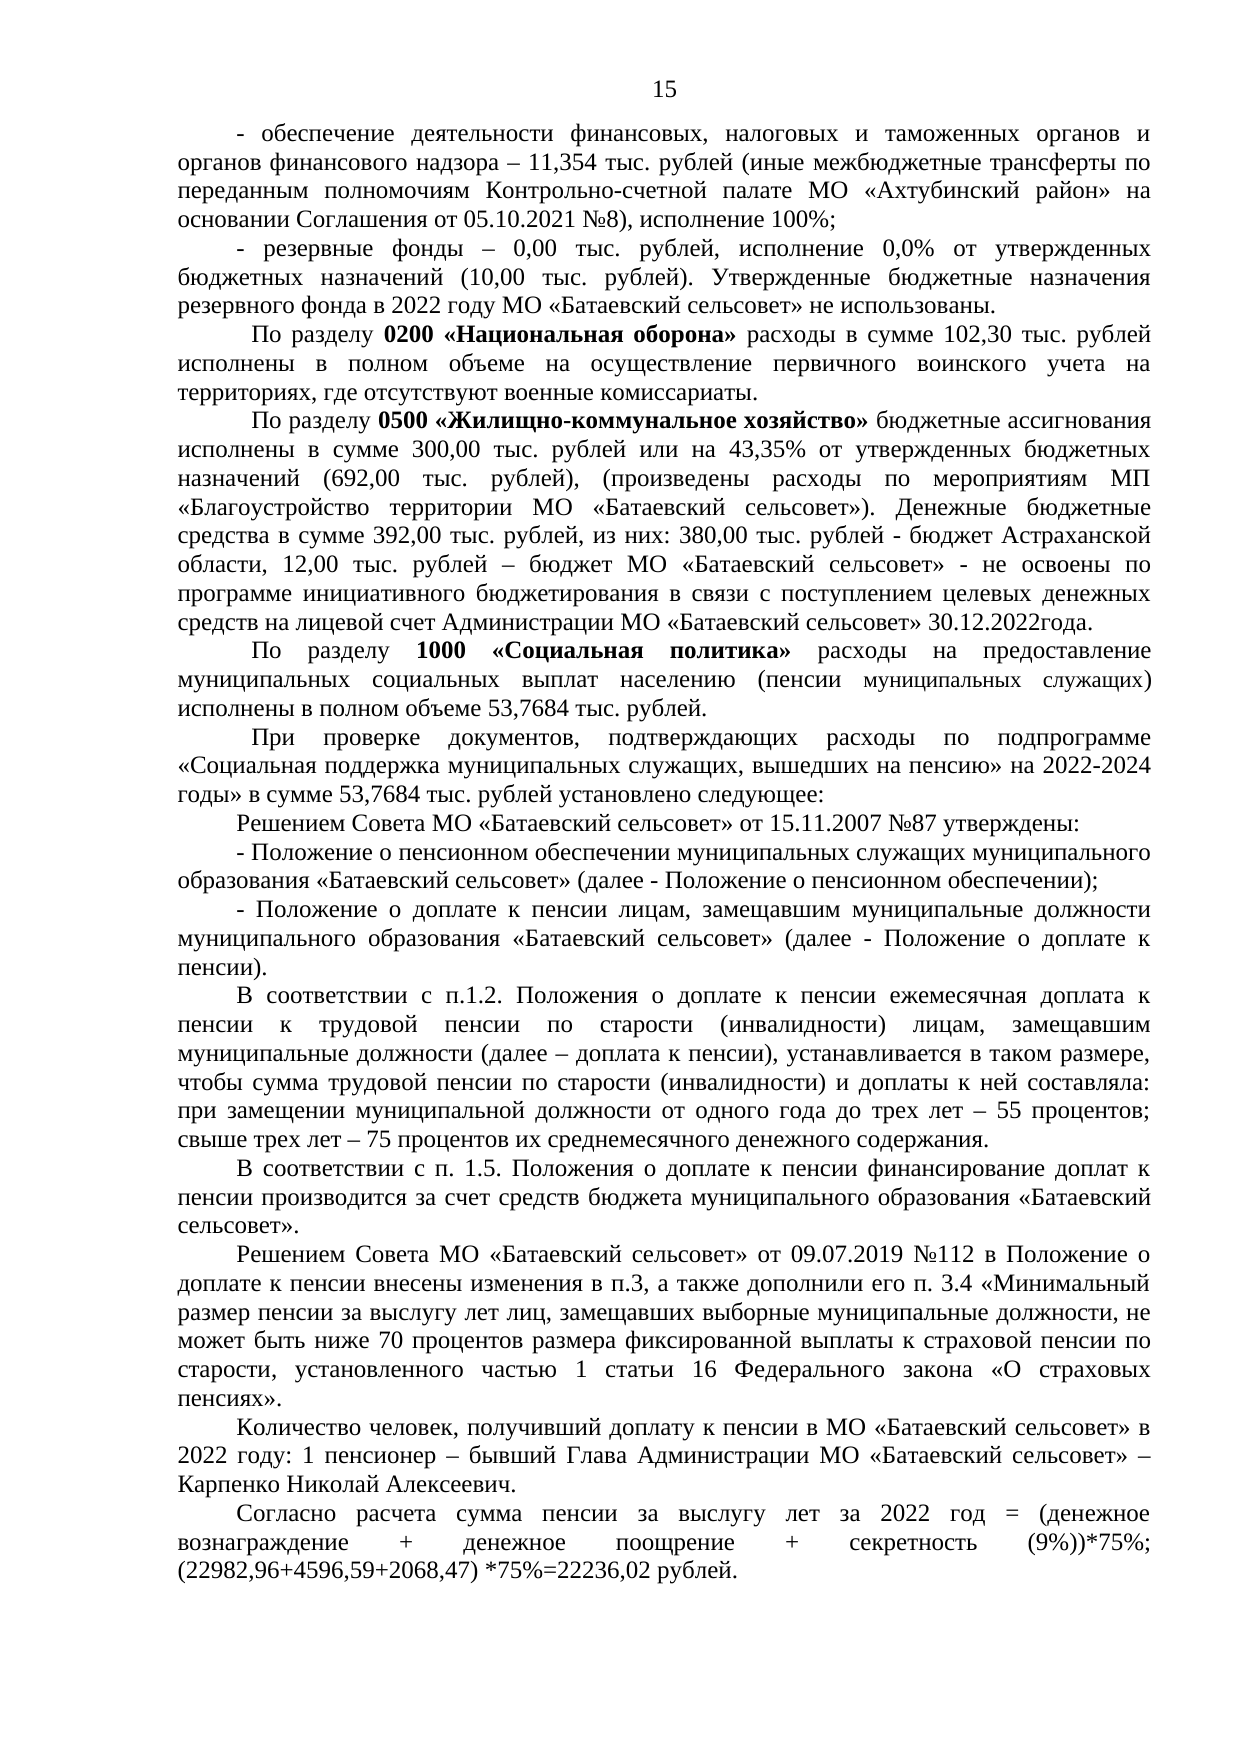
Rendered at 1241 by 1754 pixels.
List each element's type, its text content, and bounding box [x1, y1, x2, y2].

text Количество человек, получивший доплату к пенсии в МО «Батаевский сельсовет» в 2022 году: 1 пенсионер – бывший Глава Администрации МО «Батаевский сельсовет» – Карпенко Николай Алексеевич. [177, 1412, 1152, 1498]
text - обеспечение деятельности финансовых, налоговых и таможенных органов и органов финансового надзора – 11,354 тыс. рублей (иные межбюджетные трансферты по переданным полномочиям Контрольно-счетной палате МО «Ахтубинский район» на основании Соглашения от 05.10.2021 №8), исполнение 100%; [177, 118, 1152, 233]
text По разделу 1000 «Социальная политика» расходы на предоставление муниципальных социальных выплат населению (пенсии муниципальных служащих) исполнены в полном объеме 53,7684 тыс. рублей. [177, 636, 1152, 722]
text По разделу 0200 «Национальная оборона» расходы в сумме 102,30 тыс. рублей исполнены в полном объеме на осуществление первичного воинского учета на территориях, где отсутствуют военные комиссариаты. [177, 319, 1152, 406]
text - Положение о доплате к пенсии лицам, замещавшим муниципальные должности муниципального образования «Батаевский сельсовет» (далее - Положение о доплате к пенсии). [177, 894, 1152, 981]
text - Положение о пенсионном обеспечении муниципальных служащих муниципального образования «Батаевский сельсовет» (далее - Положение о пенсионном обеспечении); [177, 837, 1152, 894]
text При проверке документов, подтверждающих расходы по подпрограмме «Социальная поддержка муниципальных служащих, вышедших на пенсию» на 2022-2024 годы» в сумме 53,7684 тыс. рублей установлено следующее: [177, 722, 1152, 808]
text В соответствии с п. 1.5. Положения о доплате к пенсии финансирование доплат к пенсии производится за счет средств бюджета муниципального образования «Батаевский сельсовет». [177, 1153, 1152, 1239]
text Решением Совета МО «Батаевский сельсовет» от 15.11.2007 №87 утверждены: [177, 808, 1152, 837]
text По разделу 0500 «Жилищно-коммунальное хозяйство» бюджетные ассигнования исполнены в сумме 300,00 тыс. рублей или на 43,35% от утвержденных бюджетных назначений (692,00 тыс. рублей), (произведены расходы по мероприятиям МП «Благоустройство территории МО «Батаевский сельсовет»). Денежные бюджетные средства в сумме 392,00 тыс. рублей, из них: 380,00 тыс. рублей - бюджет Астраханской области, 12,00 тыс. рублей – бюджет МО «Батаевский сельсовет» - не освоены по программе инициативного бюджетирования в связи с поступлением целевых денежных средств на лицевой счет Администрации МО «Батаевский сельсовет» 30.12.2022года. [177, 406, 1152, 636]
text Согласно расчета сумма пенсии за выслугу лет за 2022 год = (денежное вознаграждение + денежное поощрение + секретность (9%))*75%; (22982,96+4596,59+2068,47) *75%=22236,02 рублей. [177, 1498, 1152, 1584]
text В соответствии с п.1.2. Положения о доплате к пенсии ежемесячная доплата к пенсии к трудовой пенсии по старости (инвалидности) лицам, замещавшим муниципальные должности (далее – доплата к пенсии), устанавливается в таком размере, чтобы сумма трудовой пенсии по старости (инвалидности) и доплаты к ней составляла: при замещении муниципальной должности от одного года до трех лет – 55 процентов; свыше трех лет – 75 процентов их среднемесячного денежного содержания. [177, 981, 1152, 1153]
text Решением Совета МО «Батаевский сельсовет» от 09.07.2019 №112 в Положение о доплате к пенсии внесены изменения в п.3, а также дополнили его п. 3.4 «Минимальный размер пенсии за выслугу лет лиц, замещавших выборные муниципальные должности, не может быть ниже 70 процентов размера фиксированной выплаты к страховой пенсии по старости, установленного частью 1 статьи 16 Федерального закона «О страховых пенсиях». [177, 1239, 1152, 1412]
text - резервные фонды – 0,00 тыс. рублей, исполнение 0,0% от утвержденных бюджетных назначений (10,00 тыс. рублей). Утвержденные бюджетные назначения резервного фонда в 2022 году МО «Батаевский сельсовет» не использованы. [177, 233, 1152, 319]
